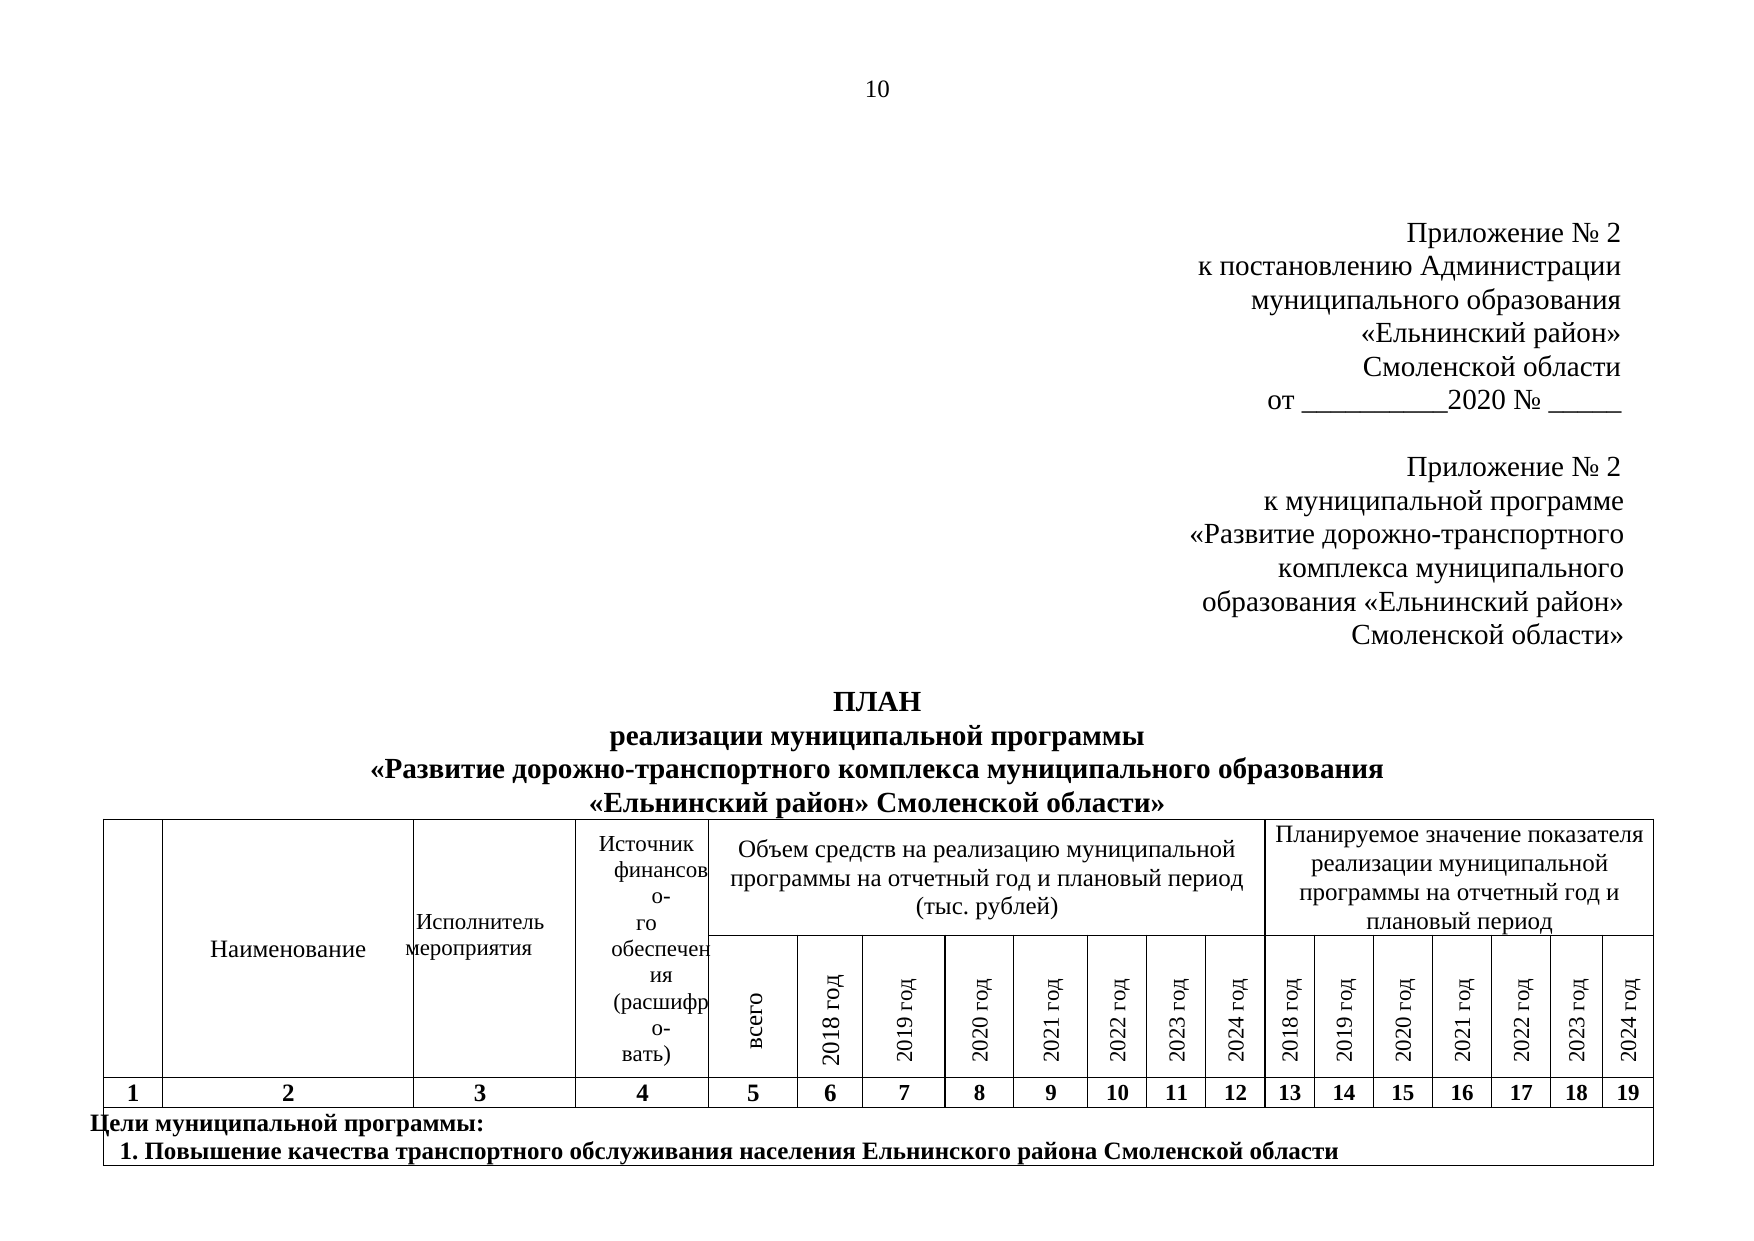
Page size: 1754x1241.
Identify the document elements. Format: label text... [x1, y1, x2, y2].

table_cell 2018 год [1266, 936, 1314, 1077]
table_cell 3 [414, 1078, 575, 1107]
table_cell 2022 год [1492, 936, 1550, 1077]
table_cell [104, 1108, 1653, 1165]
table_cell 10 [1088, 1078, 1146, 1107]
text реализации муниципальной программы [118, 718, 1636, 751]
table_cell 15 [1374, 1078, 1432, 1107]
text ПЛАН [118, 684, 1636, 718]
table_cell 18 [1551, 1078, 1602, 1107]
table_cell 2024 год [1603, 936, 1653, 1077]
table_cell 1 [104, 1078, 162, 1107]
table_cell 2 [163, 1078, 413, 1107]
table_cell Приложение № 2 к муниципальной программе «Развитие дорожно-транспортного комплекса муниципального образования «Ельнинский район» Смоленской области» [1181, 416, 1632, 651]
table_cell 2019 год [863, 936, 944, 1077]
text «Ельнинский район» Смоленской области» [118, 785, 1636, 818]
table_cell 5 [709, 1078, 797, 1107]
table_cell 2020 год [1374, 936, 1432, 1077]
table_cell 2020 год [946, 936, 1013, 1077]
table_cell 7 [863, 1078, 944, 1107]
text «Развитие дорожно-транспортного комплекса муниципального образования [118, 751, 1636, 785]
table_cell 2022 год [1088, 936, 1146, 1077]
table_header Исполнитель мероприятия [414, 820, 575, 1077]
table_header Приложение № 2 к постановлению Администрации муниципального образования «Ельнинский район» Смоленской области от __________2020 № _____ [1181, 215, 1632, 416]
table_header Объем средств на реализацию муниципальной программы на отчетный год и плановый период (тыс. рублей) [709, 820, 1264, 934]
table_cell 2021 год [1433, 936, 1491, 1077]
table_cell 11 [1147, 1078, 1205, 1107]
table_cell 16 [1433, 1078, 1491, 1107]
table_cell 8 [946, 1078, 1013, 1107]
table_cell 2018 год [798, 936, 862, 1077]
table_header Наименование [163, 820, 413, 1077]
table_cell 14 [1315, 1078, 1373, 1107]
table_cell 19 [1603, 1078, 1653, 1107]
table_cell 6 [798, 1078, 862, 1107]
table_cell 13 [1266, 1078, 1314, 1107]
table_cell 9 [1014, 1078, 1087, 1107]
table_cell 2019 год [1315, 936, 1373, 1077]
table_cell 2021 год [1014, 936, 1087, 1077]
table_cell 4 [576, 1078, 708, 1107]
table_header [104, 820, 162, 1077]
table_header Планируемое значение показателя реализации муниципальной программы на отчетный год и плановый период [1266, 820, 1653, 934]
table_header Источник финансово- го обеспечения (расшифро- вать) [576, 820, 708, 1077]
table_cell 2023 год [1147, 936, 1205, 1077]
table_cell 2023 год [1551, 936, 1602, 1077]
table_cell 12 [1206, 1078, 1264, 1107]
table_cell 2024 год [1206, 936, 1264, 1077]
table_cell 17 [1492, 1078, 1550, 1107]
table_cell всего [709, 936, 797, 1077]
